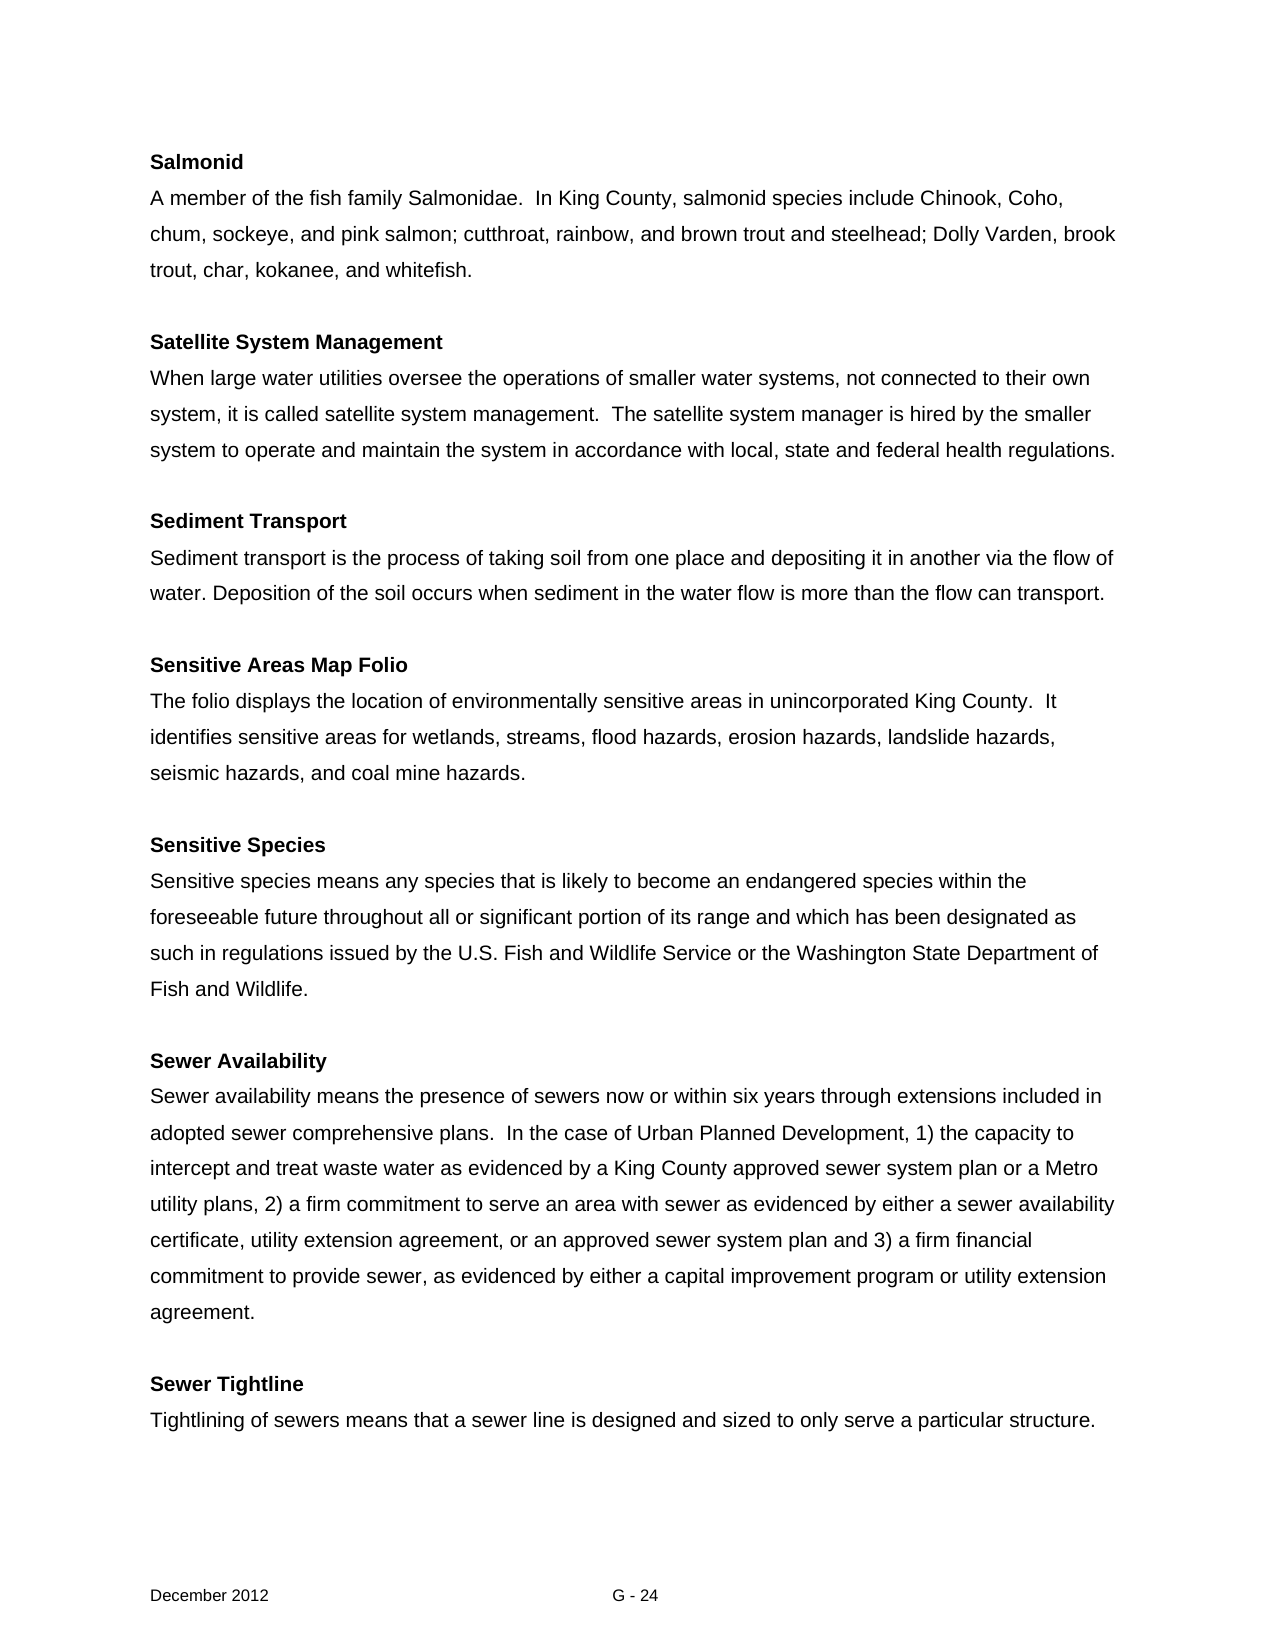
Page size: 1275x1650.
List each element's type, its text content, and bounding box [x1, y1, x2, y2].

text Sediment Transport [150, 509, 1125, 533]
text The folio displays the location of environmentally sensitive areas in unincorporated . It identifies sensitive areas for wetlands, streams, flood hazards, erosion hazards, landslide hazards, seismic hazards, and coal mine hazards. [150, 689, 1125, 785]
text Sewer Availability [150, 1048, 1125, 1072]
text Sediment transport is the process of taking soil from one place and depositing it in another via the flow of water. Deposition of the soil occurs when sediment in the water flow is more than the flow can transport. [150, 545, 1125, 605]
text Tightlining of sewers means that a sewer line is designed and sized to only serve a particular structure. [150, 1408, 1125, 1432]
text A member of the fish family Salmonidae. In , salmonid species include Chinook, Coho, chum, sockeye, and pink salmon; cutthroat, rainbow, and brown trout and steelhead; Dolly Varden, brook trout, char, kokanee, and whitefish. [150, 186, 1125, 282]
text Sewer Tightline [150, 1372, 1125, 1396]
text When large water utilities oversee the operations of smaller water systems, not connected to their own system, it is called satellite system management. The satellite system manager is hired by the smaller system to operate and maintain the system in accordance with local, state and federal health regulations. [150, 366, 1125, 461]
text Salmonid [150, 150, 1125, 174]
text Sensitive Areas Map Folio [150, 653, 1125, 677]
text Sensitive species means any species that is likely to become an endangered species within the foreseeable future throughout all or significant portion of its range and which has been designated as such in regulations issued by the U.S. Fish and Wildlife Service or the Washington State Department of Fish and Wildlife. [150, 869, 1125, 1001]
text Satellite System Management [150, 330, 1125, 354]
text Sensitive Species [150, 833, 1125, 857]
text Sewer availability means the presence of sewers now or within six years through extensions included in adopted sewer comprehensive plans. In the case of Urban Planned Development, 1) the capacity to intercept and treat waste water as evidenced by a King County approved sewer system plan or a Metro utility plans, 2) a firm commitment to serve an area with sewer as evidenced by either a sewer availability certificate, utility extension agreement, or an approved sewer system plan and 3) a firm financial commitment to provide sewer, as evidenced by either a capital improvement program or utility extension agreement. [150, 1084, 1125, 1324]
